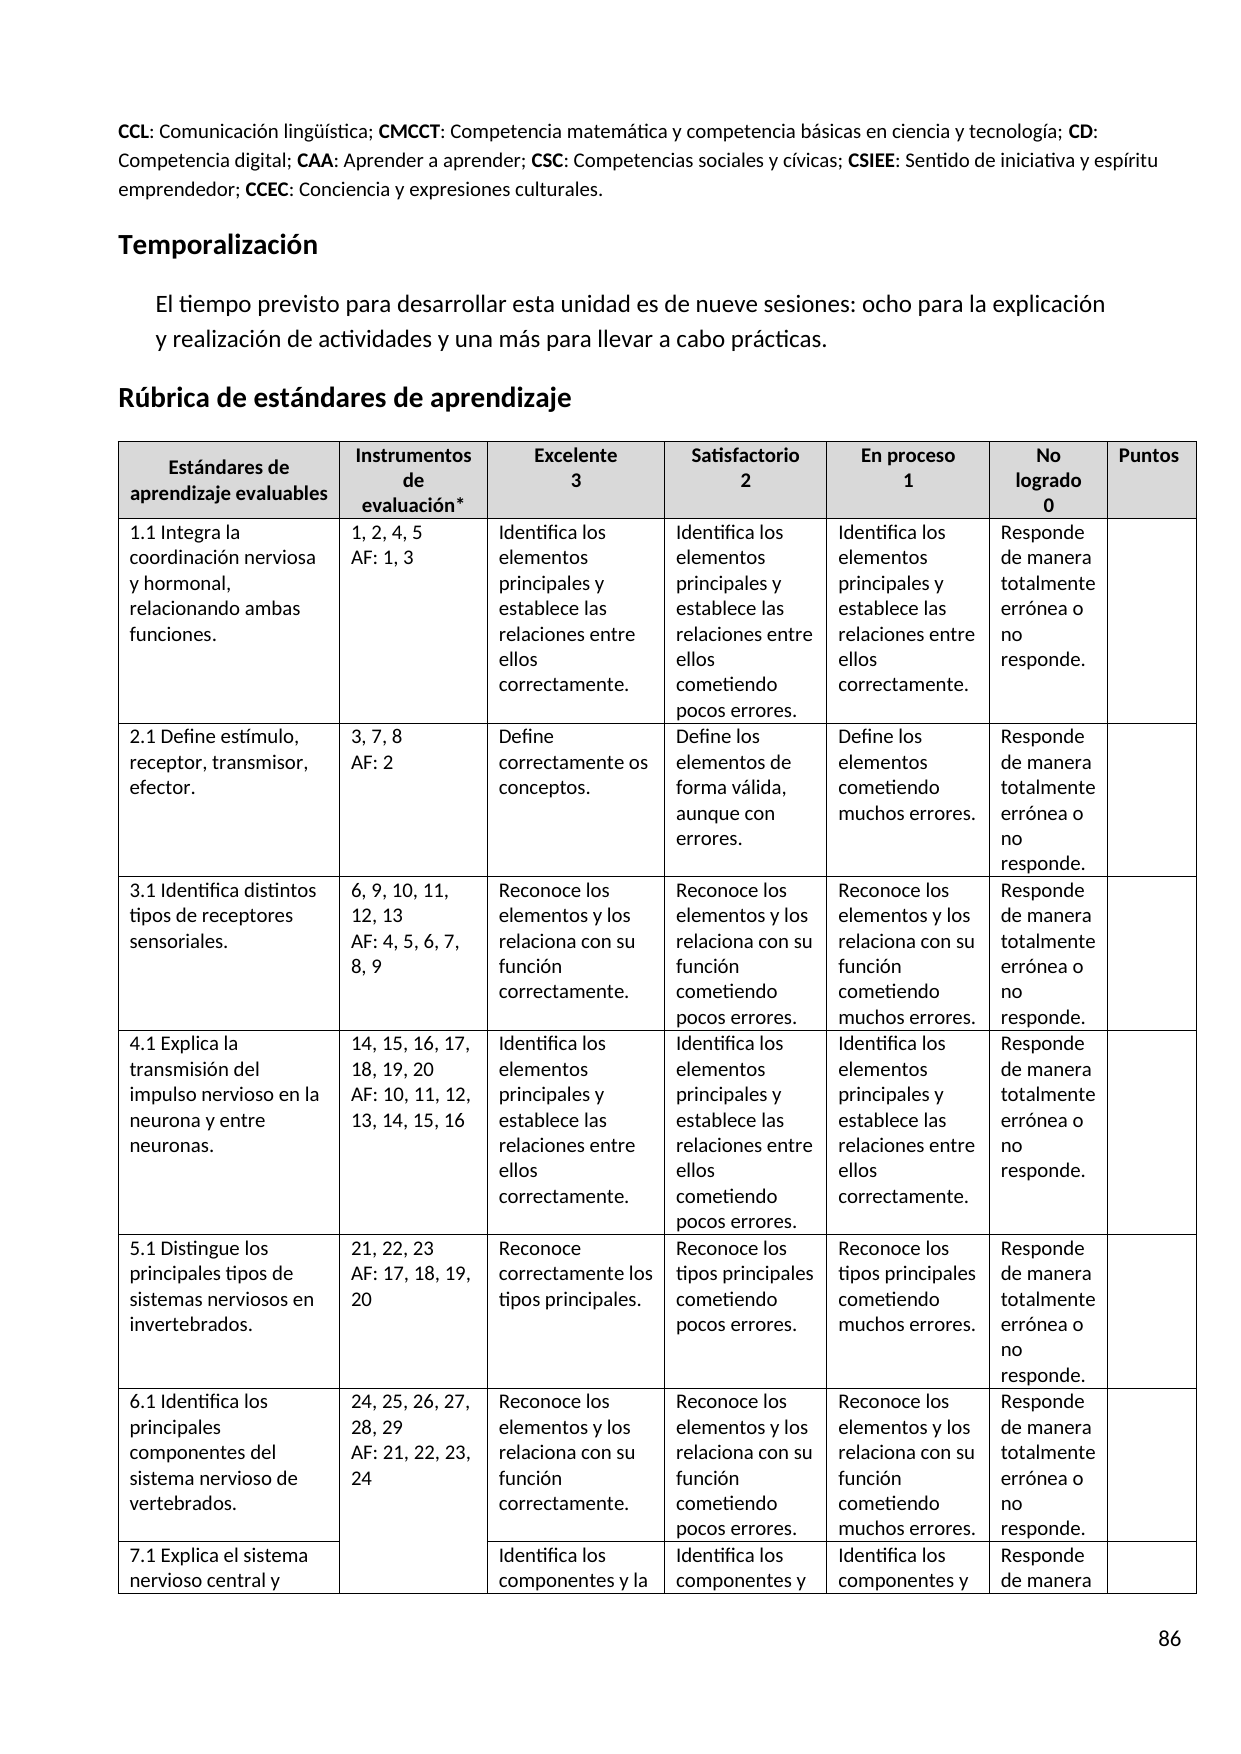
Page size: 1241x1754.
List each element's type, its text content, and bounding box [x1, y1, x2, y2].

text Temporalización [118, 226, 1181, 262]
table_cell Responde de manera totalmente errónea o no responde. [990, 1031, 1107, 1234]
table_cell Responde de manera totalmente errónea o no responde. [990, 724, 1107, 876]
table_cell Identifica los elementos principales y establece las relaciones entre ellos correctamente. [827, 1031, 989, 1234]
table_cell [665, 1542, 826, 1593]
table_cell Reconoce los tipos principales cometiendo pocos errores. [665, 1235, 826, 1387]
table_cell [488, 1542, 664, 1593]
table_cell Responde de manera totalmente errónea o no responde. [990, 1389, 1107, 1541]
table_cell Responde de manera totalmente errónea o no responde. [990, 519, 1107, 722]
table_header Estándares de aprendizaje evaluables [119, 442, 339, 518]
text Rúbrica de estándares de aprendizaje [118, 379, 1181, 415]
table_cell 1, 2, 4, 5 AF: 1, 3 [340, 519, 487, 722]
table_header Satisfactorio 2 [665, 442, 826, 518]
table_cell [1108, 1031, 1196, 1234]
table_cell Reconoce los elementos y los relaciona con su función cometiendo pocos errores. [665, 1389, 826, 1541]
table_cell Identifica los elementos principales y establece las relaciones entre ellos correctamente. [827, 519, 989, 722]
table_cell Reconoce los tipos principales cometiendo muchos errores. [827, 1235, 989, 1387]
table_cell 14, 15, 16, 17, 18, 19, 20 AF: 10, 11, 12, 13, 14, 15, 16 [340, 1031, 487, 1234]
table_cell Responde de manera totalmente errónea o no responde. [990, 877, 1107, 1029]
table_cell Define correctamente os conceptos. [488, 724, 664, 876]
table_cell [1108, 1235, 1196, 1387]
text El tiempo previsto para desarrollar esta unidad es de nueve sesiones: ocho para la explicación y realización de actividades y una más para llevar a cabo prácticas. [155, 288, 1122, 354]
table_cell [119, 1542, 339, 1593]
table_cell 4.1 Explica la transmisión del impulso nervioso en la neurona y entre neuronas. [119, 1031, 339, 1234]
table_cell 21, 22, 23 AF: 17, 18, 19, 20 [340, 1235, 487, 1387]
table_header No logrado 0 [990, 442, 1107, 518]
table_cell Define los elementos de forma válida, aunque con errores. [665, 724, 826, 876]
table_cell Identifica los elementos principales y establece las relaciones entre ellos cometiendo pocos errores. [665, 1031, 826, 1234]
table_header En proceso 1 [827, 442, 989, 518]
table_cell 6, 9, 10, 11, 12, 13 AF: 4, 5, 6, 7, 8, 9 [340, 877, 487, 1029]
table_cell 3, 7, 8 AF: 2 [340, 724, 487, 876]
table_cell Identifica los elementos principales y establece las relaciones entre ellos cometiendo pocos errores. [665, 519, 826, 722]
table_header Puntos [1108, 442, 1196, 518]
table_cell Reconoce los elementos y los relaciona con su función cometiendo pocos errores. [665, 877, 826, 1029]
table_cell Reconoce los elementos y los relaciona con su función cometiendo muchos errores. [827, 877, 989, 1029]
table_cell 1.1 Integra la coordinación nerviosa y hormonal, relacionando ambas funciones. [119, 519, 339, 722]
table_cell Reconoce los elementos y los relaciona con su función cometiendo muchos errores. [827, 1389, 989, 1541]
table_cell Reconoce los elementos y los relaciona con su función correctamente. [488, 1389, 664, 1541]
table_cell Reconoce los elementos y los relaciona con su función correctamente. [488, 877, 664, 1029]
table_cell 5.1 Distingue los principales tipos de sistemas nerviosos en invertebrados. [119, 1235, 339, 1387]
table_cell Identifica los elementos principales y establece las relaciones entre ellos correctamente. [488, 1031, 664, 1234]
table_cell [1108, 724, 1196, 876]
table_cell Responde de manera totalmente errónea o no responde. [990, 1235, 1107, 1387]
table_cell Reconoce correctamente los tipos principales. [488, 1235, 664, 1387]
table_header Instrumentos de evaluación* [340, 442, 487, 518]
table_cell 3.1 Identifica distintos tipos de receptores sensoriales. [119, 877, 339, 1029]
table_header Excelente 3 [488, 442, 664, 518]
table_cell [1108, 1389, 1196, 1541]
table_cell Define los elementos cometiendo muchos errores. [827, 724, 989, 876]
table_cell 6.1 Identifica los principales componentes del sistema nervioso de vertebrados. [119, 1389, 339, 1541]
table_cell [990, 1542, 1107, 1593]
table_cell [1108, 519, 1196, 722]
table_cell 24, 25, 26, 27, 28, 29 AF: 21, 22, 23, 24 [340, 1389, 487, 1593]
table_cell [827, 1542, 989, 1593]
text CCL: Comunicación lingüística; CMCCT: Competencia matemática y competencia básicas en ciencia y tecnología; CD: Competencia digital; CAA: Aprender a aprender; CSC: Competencias sociales y cívicas; CSIEE: Sentido de iniciativa y espíritu emprendedor; CCEC: Conciencia y expresiones culturales. [118, 118, 1181, 202]
table_cell [1108, 1542, 1196, 1593]
table_cell Identifica los elementos principales y establece las relaciones entre ellos correctamente. [488, 519, 664, 722]
table_cell 2.1 Define estímulo, receptor, transmisor, efector. [119, 724, 339, 876]
table_cell [1108, 877, 1196, 1029]
